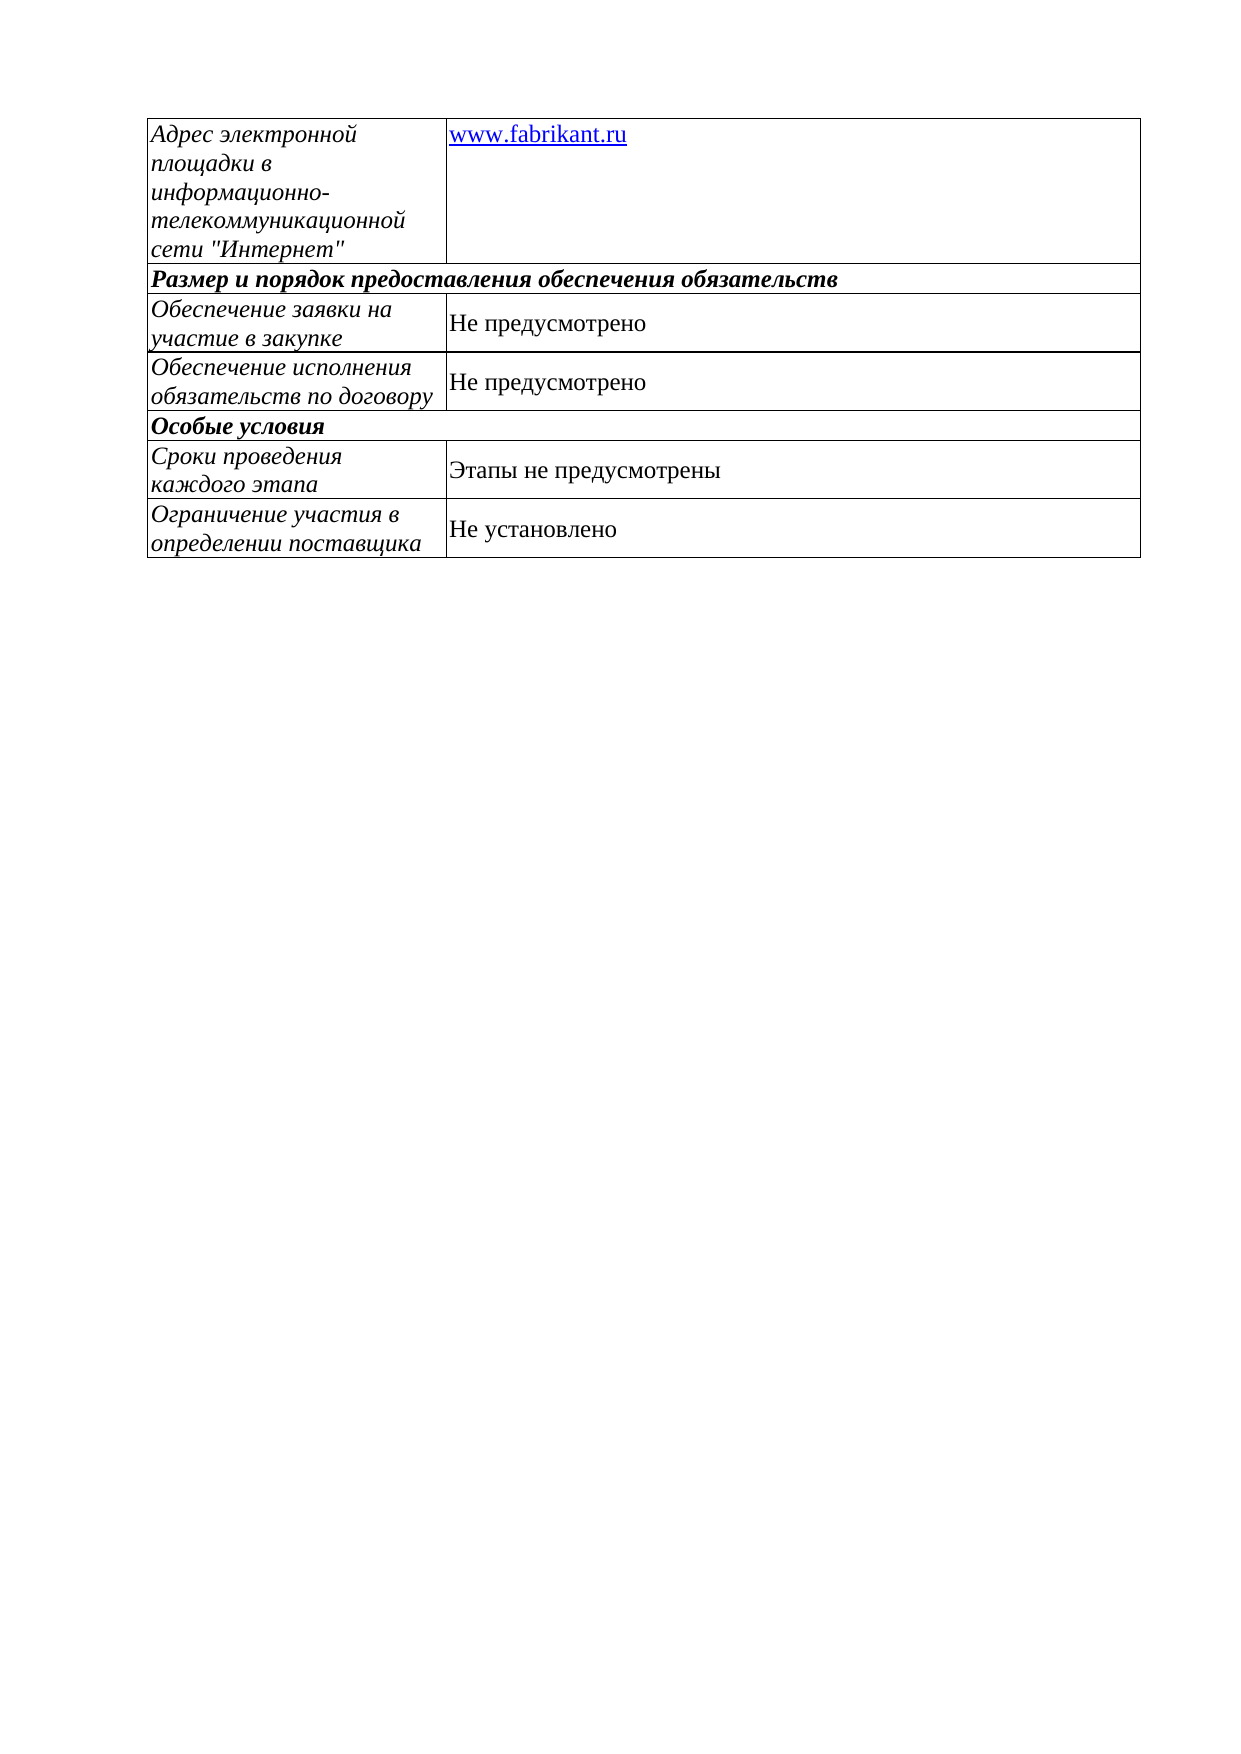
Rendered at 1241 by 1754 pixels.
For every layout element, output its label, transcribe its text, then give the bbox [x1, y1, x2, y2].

table_cell Обеспечение исполнения обязательств по договору [148, 353, 446, 410]
table_cell Не установлено [447, 499, 1140, 557]
table_cell Не предусмотрено [447, 294, 1140, 351]
table_cell Обеспечение заявки на участие в закупке [148, 294, 446, 351]
table_cell Этапы не предусмотрены [447, 441, 1140, 498]
table_cell Сроки проведения каждого этапа [148, 441, 446, 498]
table_cell Адрес электронной площадки в информационно-телекоммуникационной сети "Интернет" [148, 119, 446, 263]
table_cell Особые условия [148, 411, 1140, 440]
table_cell Ограничение участия в определении поставщика [148, 499, 446, 557]
table_cell www.fabrikant.ru [447, 119, 1140, 263]
table_cell Не предусмотрено [447, 353, 1140, 410]
table_cell Размер и порядок предоставления обеспечения обязательств [148, 264, 1140, 293]
